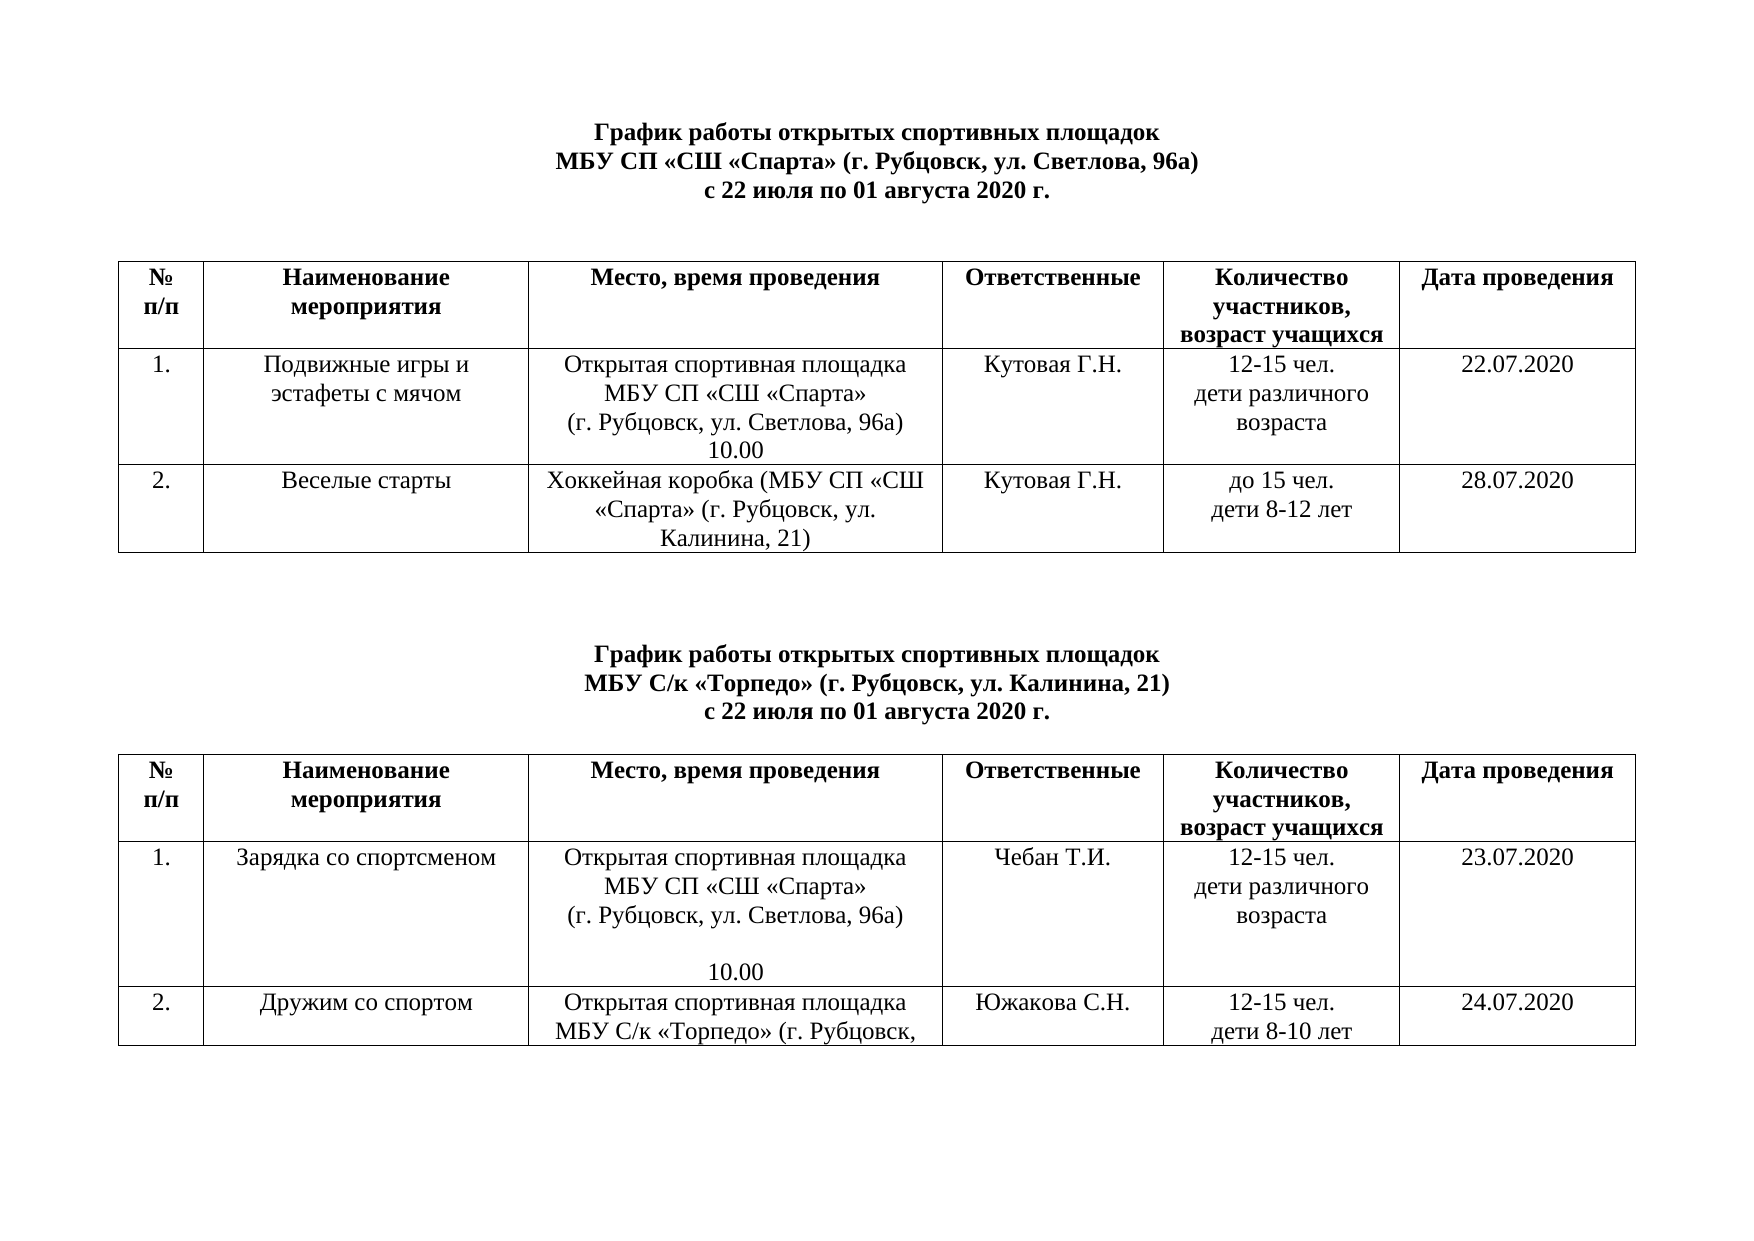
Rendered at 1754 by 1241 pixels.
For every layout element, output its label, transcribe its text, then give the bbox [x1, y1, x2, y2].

table_cell до 15 чел. дети 8-12 лет [1164, 465, 1399, 552]
table_cell 22.07.2020 [1400, 349, 1635, 464]
table_cell 23.07.2020 [1400, 842, 1635, 986]
table_cell 2. [119, 987, 203, 1044]
table_header Количество участников, возраст учащихся [1164, 755, 1399, 841]
table_cell 24.07.2020 [1400, 987, 1635, 1044]
table_cell 28.07.2020 [1400, 465, 1635, 552]
table_header Наименование мероприятия [204, 262, 528, 348]
text График работы открытых спортивных площадок [118, 117, 1636, 146]
table_cell 1. [119, 842, 203, 986]
table_cell Кутовая Г.Н. [943, 349, 1163, 464]
table_cell Веселые старты [204, 465, 528, 552]
text МБУ С/к «Торпедо» (г. Рубцовск, ул. Калинина, 21) [118, 668, 1636, 696]
table_header Наименование мероприятия [204, 755, 528, 841]
table_cell Кутовая Г.Н. [943, 465, 1163, 552]
table_cell Дружим со спортом [204, 987, 528, 1044]
table_header Дата проведения [1400, 262, 1635, 348]
table_cell 1. [119, 349, 203, 464]
table_cell Хоккейная коробка (МБУ СП «СШ «Спарта» (г. Рубцовск, ул. Калинина, 21) [529, 465, 942, 552]
table_header Дата проведения [1400, 755, 1635, 841]
table_header Количество участников, возраст учащихся [1164, 262, 1399, 348]
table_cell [529, 987, 942, 1044]
table_cell 2. [119, 465, 203, 552]
table_cell Открытая спортивная площадка МБУ СП «СШ «Спарта» (г. Рубцовск, ул. Светлова, 96а) 10.00 [529, 842, 942, 986]
table_cell Открытая спортивная площадка МБУ СП «СШ «Спарта» (г. Рубцовск, ул. Светлова, 96а) 10.00 [529, 349, 942, 464]
table_header Место, время проведения [529, 755, 942, 841]
table_cell Зарядка со спортсменом [204, 842, 528, 986]
table_header Ответственные [943, 755, 1163, 841]
table_cell 12-15 чел. дети различного возраста [1164, 842, 1399, 986]
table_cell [1164, 987, 1399, 1044]
text с 22 июля по 01 августа 2020 г. [118, 175, 1636, 203]
table_header № п/п [119, 262, 203, 348]
table_cell 12-15 чел. дети различного возраста [1164, 349, 1399, 464]
text График работы открытых спортивных площадок [118, 639, 1636, 668]
table_header № п/п [119, 755, 203, 841]
table_header Место, время проведения [529, 262, 942, 348]
text МБУ СП «СШ «Спарта» (г. Рубцовск, ул. Светлова, 96а) [118, 146, 1636, 175]
table_cell Подвижные игры и эстафеты с мячом [204, 349, 528, 464]
table_cell Чебан Т.И. [943, 842, 1163, 986]
text с 22 июля по 01 августа 2020 г. [118, 696, 1636, 725]
table_header Ответственные [943, 262, 1163, 348]
table_cell Южакова С.Н. [943, 987, 1163, 1044]
